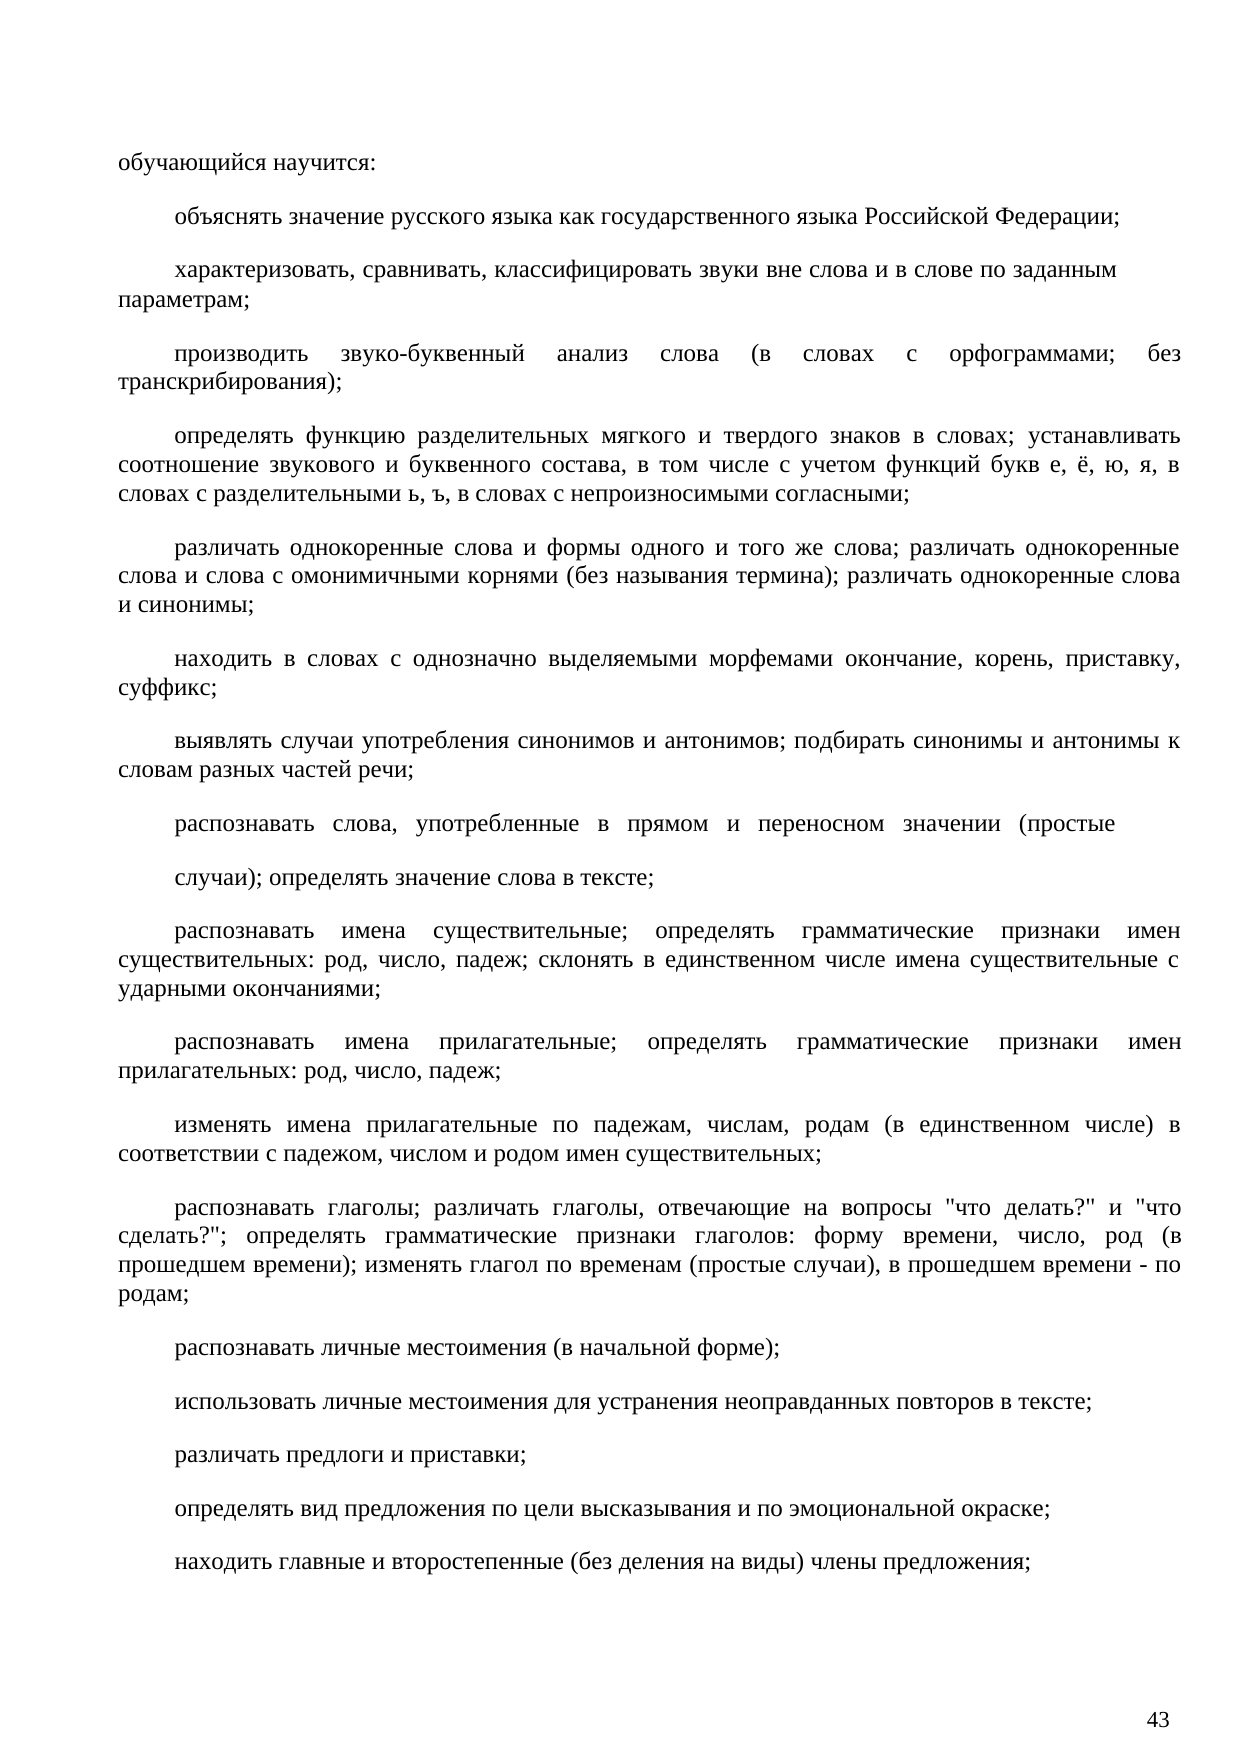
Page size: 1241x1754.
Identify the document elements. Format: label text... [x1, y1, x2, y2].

text распознавать личные местоимения (в начальной форме); [174, 1332, 1194, 1361]
text изменять имена прилагательные по падежам, числам, родам (в единственном числе) в соответствии с падежом, числом и родом имен существительных; [118, 1109, 1181, 1167]
text определять вид предложения по цели высказывания и по эмоциональной окраске; находить главные и второстепенные (без деления на виды) члены предложения; [174, 1493, 1053, 1575]
text распознавать глаголы; различать глаголы, отвечающие на вопросы "что делать?" и "что сделать?"; определять грамматические признаки глаголов: форму времени, число, род (в прошедшем времени); изменять глагол по временам (простые случаи), в прошедшем времени - по родам; [118, 1192, 1182, 1307]
text распознавать имена прилагательные; определять грамматические признаки имен прилагательных: род, число, падеж; [118, 1026, 1182, 1084]
text определять функцию разделительных мягкого и твердого знаков в словах; устанавливать соотношение звукового и буквенного состава, в том числе с учетом функций букв е, ё, ю, я, в словах с разделительными ь, ъ, в словах с непроизносимыми согласными; [118, 420, 1181, 506]
text распознавать слова, употребленные в прямом и переносном значении (простые случаи); определять значение слова в тексте; [174, 808, 1116, 890]
text производить звуко-буквенный анализ слова (в словах с орфограммами; без транскрибирования); [118, 338, 1181, 395]
text обучающийся научится: [118, 147, 1194, 176]
text находить в словах с однозначно выделяемыми морфемами окончание, корень, приставку, суффикс; [118, 643, 1182, 701]
text выявлять случаи употребления синонимов и антонимов; подбирать синонимы и антонимы к словам разных частей речи; [118, 726, 1181, 783]
text различать однокоренные слова и формы одного и того же слова; различать однокоренные слова и слова с омонимичными корнями (без называния термина); различать однокоренные слова и синонимы; [118, 532, 1181, 618]
text распознавать имена существительные; определять грамматические признаки имен существительных: род, число, падеж; склонять в единственном числе имена существительные с ударными окончаниями; [118, 915, 1181, 1001]
text параметрам; [118, 284, 1194, 312]
text использовать личные местоимения для устранения неоправданных повторов в тексте; различать предлоги и приставки; [174, 1386, 1094, 1468]
text объяснять значение русского языка как государственного языка Российской Федерации; характеризовать, сравнивать, классифицировать звуки вне слова и в слове по заданным [174, 177, 1194, 283]
